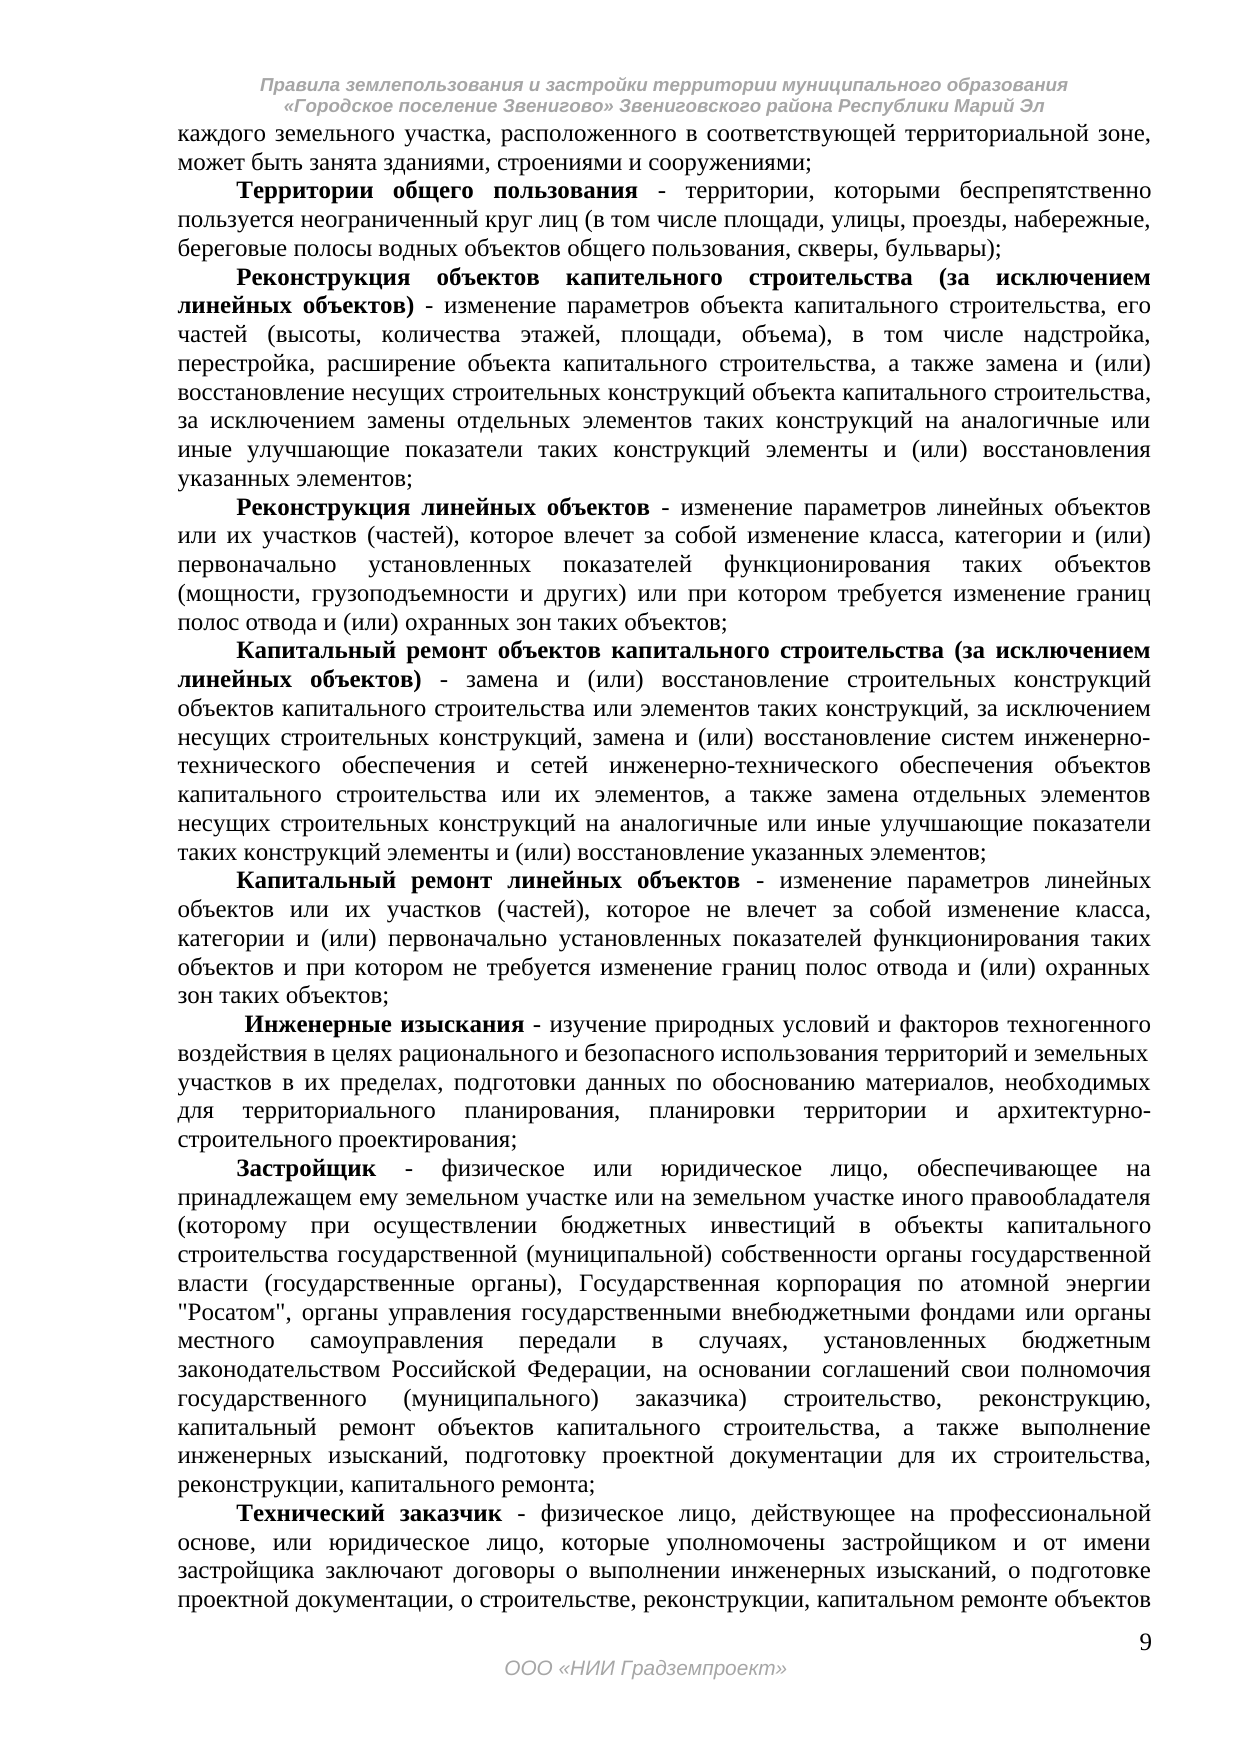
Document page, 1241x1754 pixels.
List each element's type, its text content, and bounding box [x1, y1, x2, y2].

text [177, 1498, 1152, 1613]
text Капитальный ремонт линейных объектов - изменение параметров линейных объектов или их участков (частей), которое не влечет за собой изменение класса, категории и (или) первоначально установленных показателей функционирования таких объектов и при котором не требуется изменение границ полос отвода и (или) охранных зон таких объектов; [177, 866, 1152, 1009]
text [177, 118, 1152, 176]
text участков в их пределах, подготовки данных по обоснованию материалов, необходимых для территориального планирования, планировки территории и архитектурно-строительного проектирования; [177, 1067, 1152, 1153]
text Капитальный ремонт объектов капитального строительства (за исключением линейных объектов) - замена и (или) восстановление строительных конструкций объектов капитального строительства или элементов таких конструкций, за исключением несущих строительных конструкций, замена и (или) восстановление систем инженерно-технического обеспечения и сетей инженерно-технического обеспечения объектов капитального строительства или их элементов, а также замена отдельных элементов несущих строительных конструкций на аналогичные или иные улучшающие показатели таких конструкций элементы и (или) восстановление указанных элементов; [177, 636, 1152, 866]
text Реконструкция объектов капительного строительства (за исключением линейных объектов) - изменение параметров объекта капитального строительства, его частей (высоты, количества этажей, площади, объема), в том числе надстройка, перестройка, расширение объекта капитального строительства, а также замена и (или) восстановление несущих строительных конструкций объекта капитального строительства, за исключением замены отдельных элементов таких конструкций на аналогичные или иные улучшающие показатели таких конструкций элементы и (или) восстановления указанных элементов; [177, 262, 1152, 492]
text Реконструкция линейных объектов - изменение параметров линейных объектов или их участков (частей), которое влечет за собой изменение класса, категории и (или) первоначально установленных показателей функционирования таких объектов (мощности, грузоподъемности и других) или при котором требуется изменение границ полос отвода и (или) охранных зон таких объектов; [177, 492, 1152, 636]
text Инженерные изыскания - изучение природных условий и факторов техногенного воздействия в целях рационального и безопасного использования территорий и земельных [177, 1009, 1152, 1067]
text Застройщик - физическое или юридическое лицо, обеспечивающее на принадлежащем ему земельном участке или на земельном участке иного правообладателя (которому при осуществлении бюджетных инвестиций в объекты капитального строительства государственной (муниципальной) собственности органы государственной власти (государственные органы), Государственная корпорация по атомной энергии "Росатом", органы управления государственными внебюджетными фондами или органы местного самоуправления передали в случаях, установленных бюджетным законодательством Российской Федерации, на основании соглашений свои полномочия государственного (муниципального) заказчика) строительство, реконструкцию, капитальный ремонт объектов капитального строительства, а также выполнение инженерных изысканий, подготовку проектной документации для их строительства, реконструкции, капитального ремонта; [177, 1153, 1152, 1498]
text Территории общего пользования - территории, которыми беспрепятственно пользуется неограниченный круг лиц (в том числе площади, улицы, проезды, набережные, береговые полосы водных объектов общего пользования, скверы, бульвары); [177, 176, 1152, 262]
